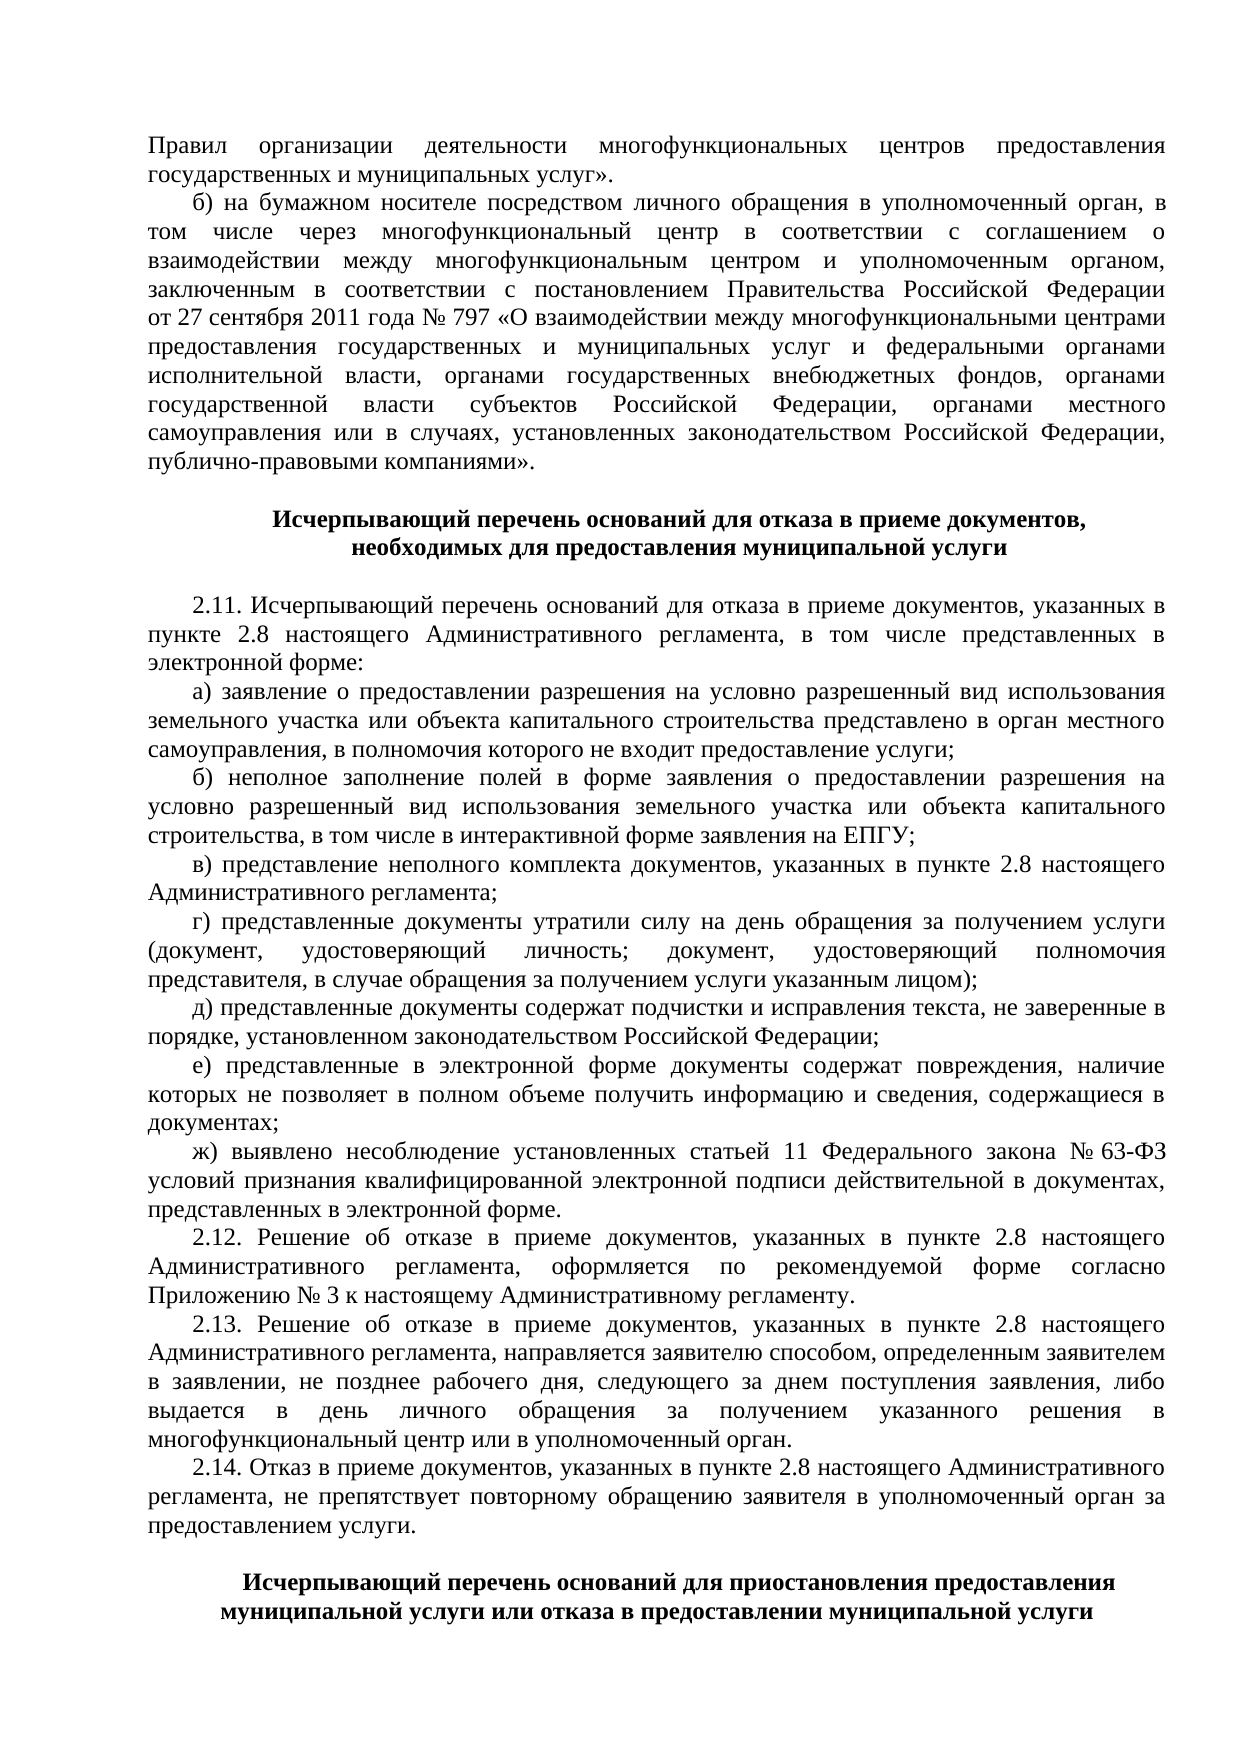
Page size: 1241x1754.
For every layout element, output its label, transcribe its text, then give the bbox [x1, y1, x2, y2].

text д) представленные документы содержат подчистки и исправления текста, не заверенные в порядке, установленном законодательством Российской Федерации; [148, 992, 1166, 1050]
text е) представленные в электронной форме документы содержат повреждения, наличие которых не позволяет в полном объеме получить информацию и сведения, содержащиеся в документах; [148, 1050, 1166, 1136]
text 2.14. Отказ в приеме документов, указанных в пункте 2.8 настоящего Административного регламента, не препятствует повторному обращению заявителя в уполномоченный орган за предоставлением услуги. [148, 1452, 1166, 1539]
text а) заявление о предоставлении разрешения на условно разрешенный вид использования земельного участка или объекта капитального строительства представлено в орган местного самоуправления, в полномочия которого не входит предоставление услуги; [148, 676, 1166, 762]
text Исчерпывающий перечень оснований для отказа в приеме документов, [148, 504, 1166, 532]
text ж) выявлено несоблюдение установленных статьей 11 Федерального закона № 63-ФЗ условий признания квалифицированной электронной подписи действительной в документах, представленных в электронной форме. [148, 1136, 1166, 1222]
text б) неполное заполнение полей в форме заявления о предоставлении разрешения на условно разрешенный вид использования земельного участка или объекта капитального строительства, в том числе в интерактивной форме заявления на ЕПГУ; [148, 762, 1166, 849]
text г) представленные документы утратили силу на день обращения за получением услуги (документ, удостоверяющий личность; документ, удостоверяющий полномочия представителя, в случае обращения за получением услуги указанным лицом); [148, 906, 1166, 992]
text Исчерпывающий перечень оснований для приостановления предоставления муниципальной услуги или отказа в предоставлении муниципальной услуги [148, 1567, 1166, 1625]
text 2.13. Решение об отказе в приеме документов, указанных в пункте 2.8 настоящего Административного регламента, направляется заявителю способом, определенным заявителем в заявлении, не позднее рабочего дня, следующего за днем поступления заявления, либо выдается в день личного обращения за получением указанного решения в многофункциональный центр или в уполномоченный орган. [148, 1309, 1166, 1452]
text необходимых для предоставления муниципальной услуги [148, 532, 1166, 561]
text в) представление неполного комплекта документов, указанных в пункте 2.8 настоящего Административного регламента; [148, 849, 1166, 906]
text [148, 130, 1166, 187]
text б) на бумажном носителе посредством личного обращения в уполномоченный орган, в том числе через многофункциональный центр в соответствии с соглашением о взаимодействии между многофункциональным центром и уполномоченным органом, заключенным в соответствии с постановлением Правительства Российской Федерации от 27 сентября 2011 года № 797 «О взаимодействии между многофункциональными центрами предоставления государственных и муниципальных услуг и федеральными органами исполнительной власти, органами государственных внебюджетных фондов, органами государственной власти субъектов Российской Федерации, органами местного самоуправления или в случаях, установленных законодательством Российской Федерации, публично-правовыми компаниями». [148, 187, 1166, 475]
text 2.11. Исчерпывающий перечень оснований для отказа в приеме документов, указанных в пункте 2.8 настоящего Административного регламента, в том числе представленных в электронной форме: [148, 590, 1166, 676]
text 2.12. Решение об отказе в приеме документов, указанных в пункте 2.8 настоящего Административного регламента, оформляется по рекомендуемой форме согласно Приложению № 3 к настоящему Административному регламенту. [148, 1222, 1166, 1309]
